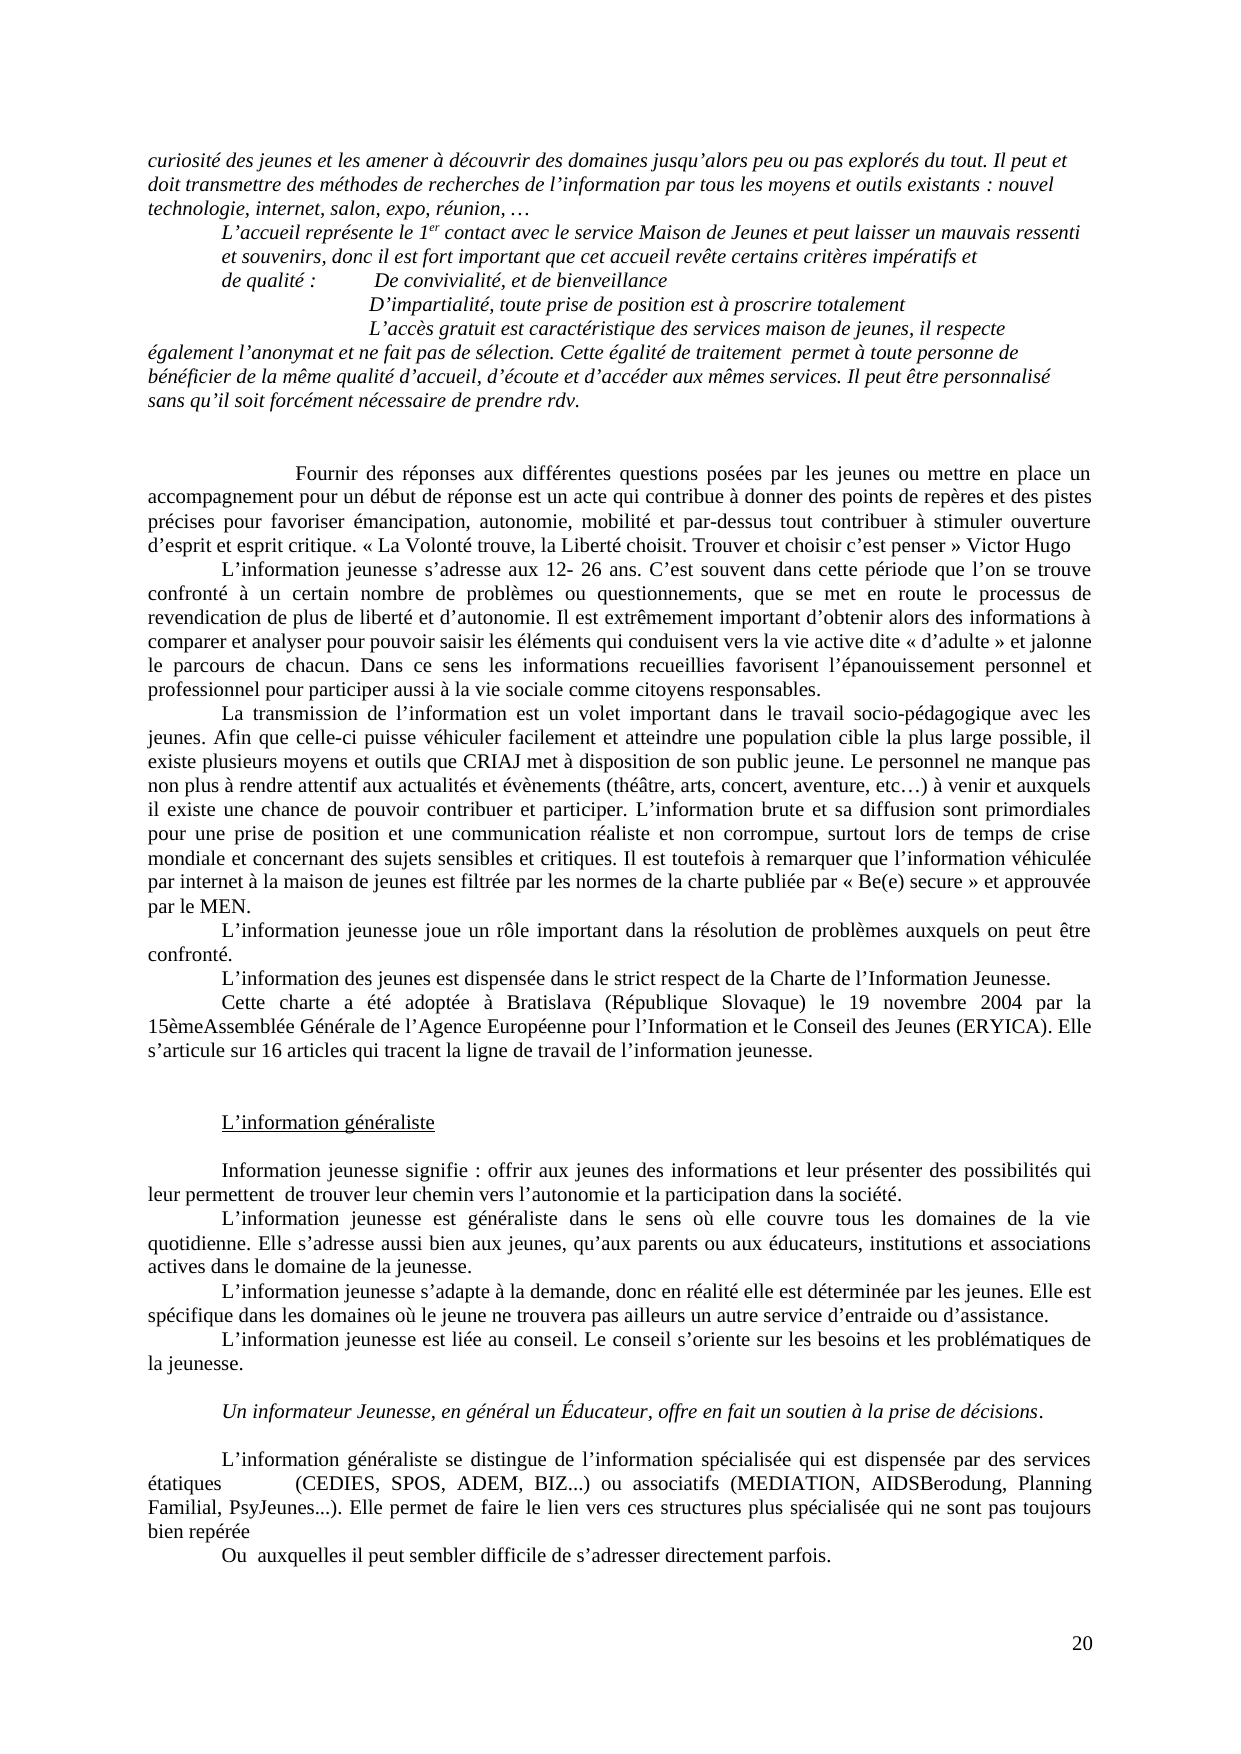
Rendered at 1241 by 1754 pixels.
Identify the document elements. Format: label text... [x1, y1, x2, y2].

text L’information généraliste [148, 1110, 1093, 1134]
text La transmission de l’information est un volet important dans le travail socio-pédagogique avec les jeunes. Afin que celle-ci puisse véhiculer facilement et atteindre une population cible la plus large possible, il existe plusieurs moyens et outils que CRIAJ met à disposition de son public jeune. Le personnel ne manque pas non plus à rendre attentif aux actualités et évènements (théâtre, arts, concert, aventure, etc…) à venir et auxquels il existe une chance de pouvoir contribuer et participer. L’information brute et sa diffusion sont primordiales pour une prise de position et une communication réaliste et non corrompue, surtout lors de temps de crise mondiale et concernant des sujets sensibles et critiques. Il est toutefois à remarquer que l’information véhiculée par internet à la maison de jeunes est filtrée par les normes de la charte publiée par « Be(e) secure » et approuvée par le MEN. [148, 701, 1093, 918]
text L’information jeunesse s’adapte à la demande, donc en réalité elle est déterminée par les jeunes. Elle est spécifique dans les domaines où le jeune ne trouvera pas ailleurs un autre service d’entraide ou d’assistance. [148, 1278, 1093, 1327]
text L’accueil représente le 1er contact avec le service Maison de Jeunes et peut laisser un mauvais ressenti et souvenirs, donc il est fort important que cet accueil revête certains critères impératifs et de qualité : De convivialité, et de bienveillance [148, 220, 1093, 292]
text D’impartialité, toute prise de position est à proscrire totalement [148, 292, 1093, 316]
text Cette charte a été adoptée à Bratislava (République Slovaque) le 19 novembre 2004 par la 15èmeAssemblée Générale de l’Agence Européenne pour l’Information et le Conseil des Jeunes (ERYICA). Elle s’articule sur 16 articles qui tracent la ligne de travail de l’information jeunesse. [148, 990, 1093, 1062]
text L’information jeunesse est généraliste dans le sens où elle couvre tous les domaines de la vie quotidienne. Elle s’adresse aussi bien aux jeunes, qu’aux parents ou aux éducateurs, institutions et associations actives dans le domaine de la jeunesse. [148, 1206, 1093, 1278]
text Un informateur Jeunesse, en général un Éducateur, offre en fait un soutien à la prise de décisions. [148, 1399, 1093, 1423]
text Fournir des réponses aux différentes questions posées par les jeunes ou mettre en place un accompagnement pour un début de réponse est un acte qui contribue à donner des points de repères et des pistes précises pour favoriser émancipation, autonomie, mobilité et par-dessus tout contribuer à stimuler ouverture d’esprit et esprit critique. « La Volonté trouve, la Liberté choisit. Trouver et choisir c’est penser » Victor Hugo [148, 460, 1093, 557]
text L’information jeunesse s’adresse aux 12- 26 ans. C’est souvent dans cette période que l’on se trouve confronté à un certain nombre de problèmes ou questionnements, que se met en route le processus de revendication de plus de liberté et d’autonomie. Il est extrêmement important d’obtenir alors des informations à comparer et analyser pour pouvoir saisir les éléments qui conduisent vers la vie active dite « d’adulte » et jalonne le parcours de chacun. Dans ce sens les informations recueillies favorisent l’épanouissement personnel et professionnel pour participer aussi à la vie sociale comme citoyens responsables. [148, 557, 1093, 701]
text L’information généraliste se distingue de l’information spécialisée qui est dispensée par des services étatiques (CEDIES, SPOS, ADEM, BIZ...) ou associatifs (MEDIATION, AIDSBerodung, Planning Familial, PsyJeunes...). Elle permet de faire le lien vers ces structures plus spécialisée qui ne sont pas toujours bien repérée [148, 1447, 1093, 1543]
text Information jeunesse signifie : offrir aux jeunes des informations et leur présenter des possibilités qui leur permettent de trouver leur chemin vers l’autonomie et la participation dans la société. [148, 1158, 1093, 1206]
text L’information jeunesse est liée au conseil. Le conseil s’oriente sur les besoins et les problématiques de la jeunesse. [148, 1327, 1093, 1375]
text L’accès gratuit est caractéristique des services maison de jeunes, il respecte également l’anonymat et ne fait pas de sélection. Cette égalité de traitement permet à toute personne de bénéficier de la même qualité d’accueil, d’écoute et d’accéder aux mêmes services. Il peut être personnalisé sans qu’il soit forcément nécessaire de prendre rdv. [148, 316, 1093, 412]
text L’information des jeunes est dispensée dans le strict respect de la Charte de l’Information Jeunesse. [148, 966, 1093, 990]
text L’information jeunesse joue un rôle important dans la résolution de problèmes auxquels on peut être confronté. [148, 918, 1093, 966]
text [148, 148, 1093, 220]
text Ou auxquelles il peut sembler difficile de s’adresser directement parfois. [148, 1543, 1093, 1567]
